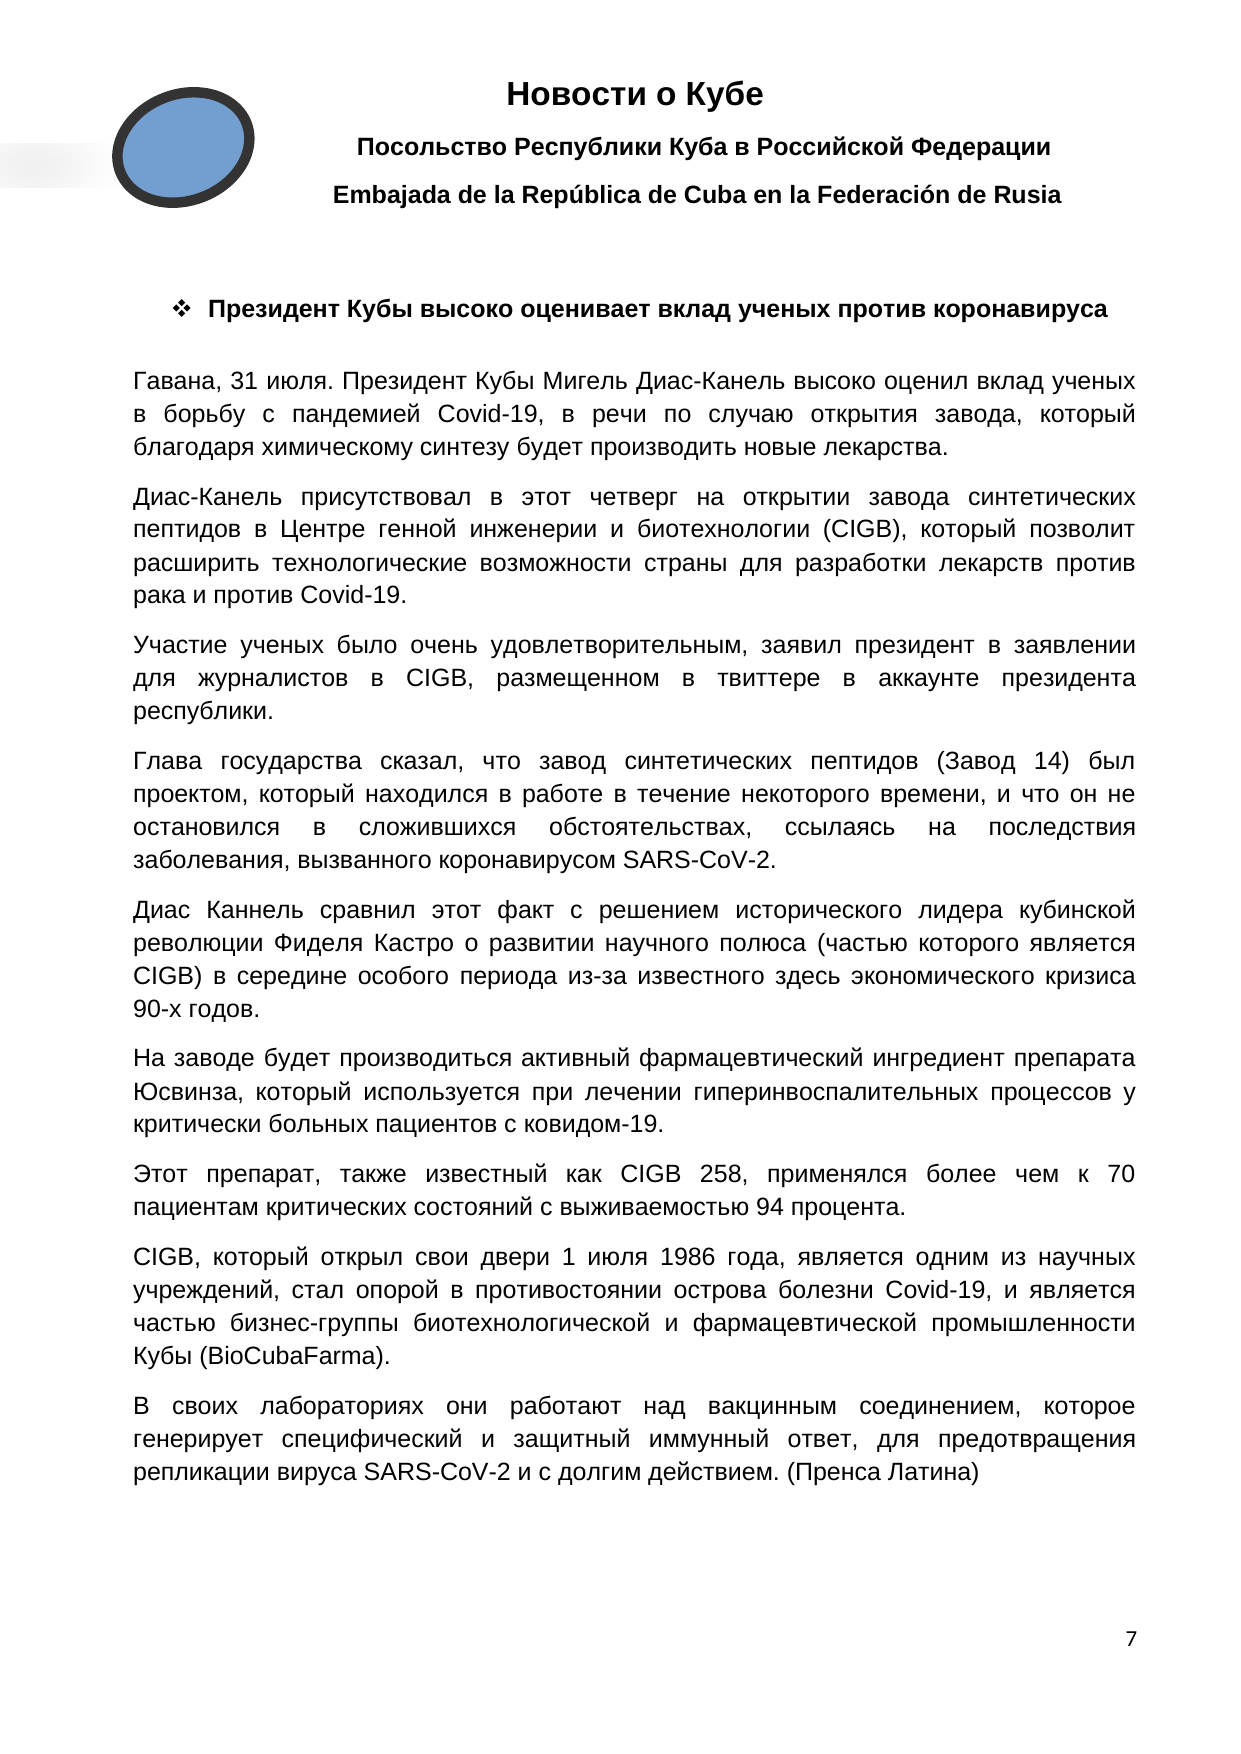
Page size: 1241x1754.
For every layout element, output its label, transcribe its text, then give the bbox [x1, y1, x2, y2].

text Гавана, 31 июля. Президент Кубы Мигель Диас-Канель высоко оценил вклад ученых в борьбу с пандемией Covid-19, в речи по случаю открытия завода, который благодаря химическому синтезу будет производить новые лекарства. [133, 366, 1137, 461]
text В своих лабораториях они работают над вакцинным соединением, которое генерирует специфический и защитный иммунный ответ, для предотвращения репликации вируса SARS-CoV-2 и с долгим действием. (Пренса Латина) [133, 1391, 1137, 1485]
subtitle Президент Кубы высоко оценивает вклад ученых против коронавируса [170, 294, 1137, 323]
text Этот препарат, также известный как CIGB 258, применялся более чем к 70 пациентам критических состояний с выживаемостью 94 процента. [133, 1159, 1137, 1221]
text Участие ученых было очень удовлетворительным, заявил президент в заявлении для журналистов в CIGB, размещенном в твиттере в аккаунте президента республики. [133, 630, 1137, 725]
text Диас Каннель сравнил этот факт с решением исторического лидера кубинской революции Фиделя Кастро о развитии научного полюса (частью которого является CIGB) в середине особого периода из-за известного здесь экономического кризиса 90-х годов. [133, 895, 1137, 1022]
text Диас-Канель присутствовал в этот четверг на открытии завода синтетических пептидов в Центре генной инженерии и биотехнологии (CIGB), который позволит расширить технологические возможности страны для разработки лекарств против рака и против Covid-19. [133, 481, 1137, 609]
text CIGB, который открыл свои двери 1 июля 1986 года, является одним из научных учреждений, стал опорой в противостоянии острова болезни Covid-19, и является частью бизнес-группы биотехнологической и фармацевтической промышленности Кубы (BioCubaFarma). [133, 1242, 1137, 1370]
text На заводе будет производиться активный фармацевтический ингредиент препарата Юсвинза, который используется при лечении гиперинвоспалительных процессов у критически больных пациентов с ковидом-19. [133, 1043, 1137, 1138]
text Глава государства сказал, что завод синтетических пептидов (Завод 14) был проектом, который находился в работе в течение некоторого времени, и что он не остановился в сложившихся обстоятельствах, ссылаясь на последствия заболевания, вызванного коронавирусом SARS-CoV-2. [133, 746, 1137, 874]
